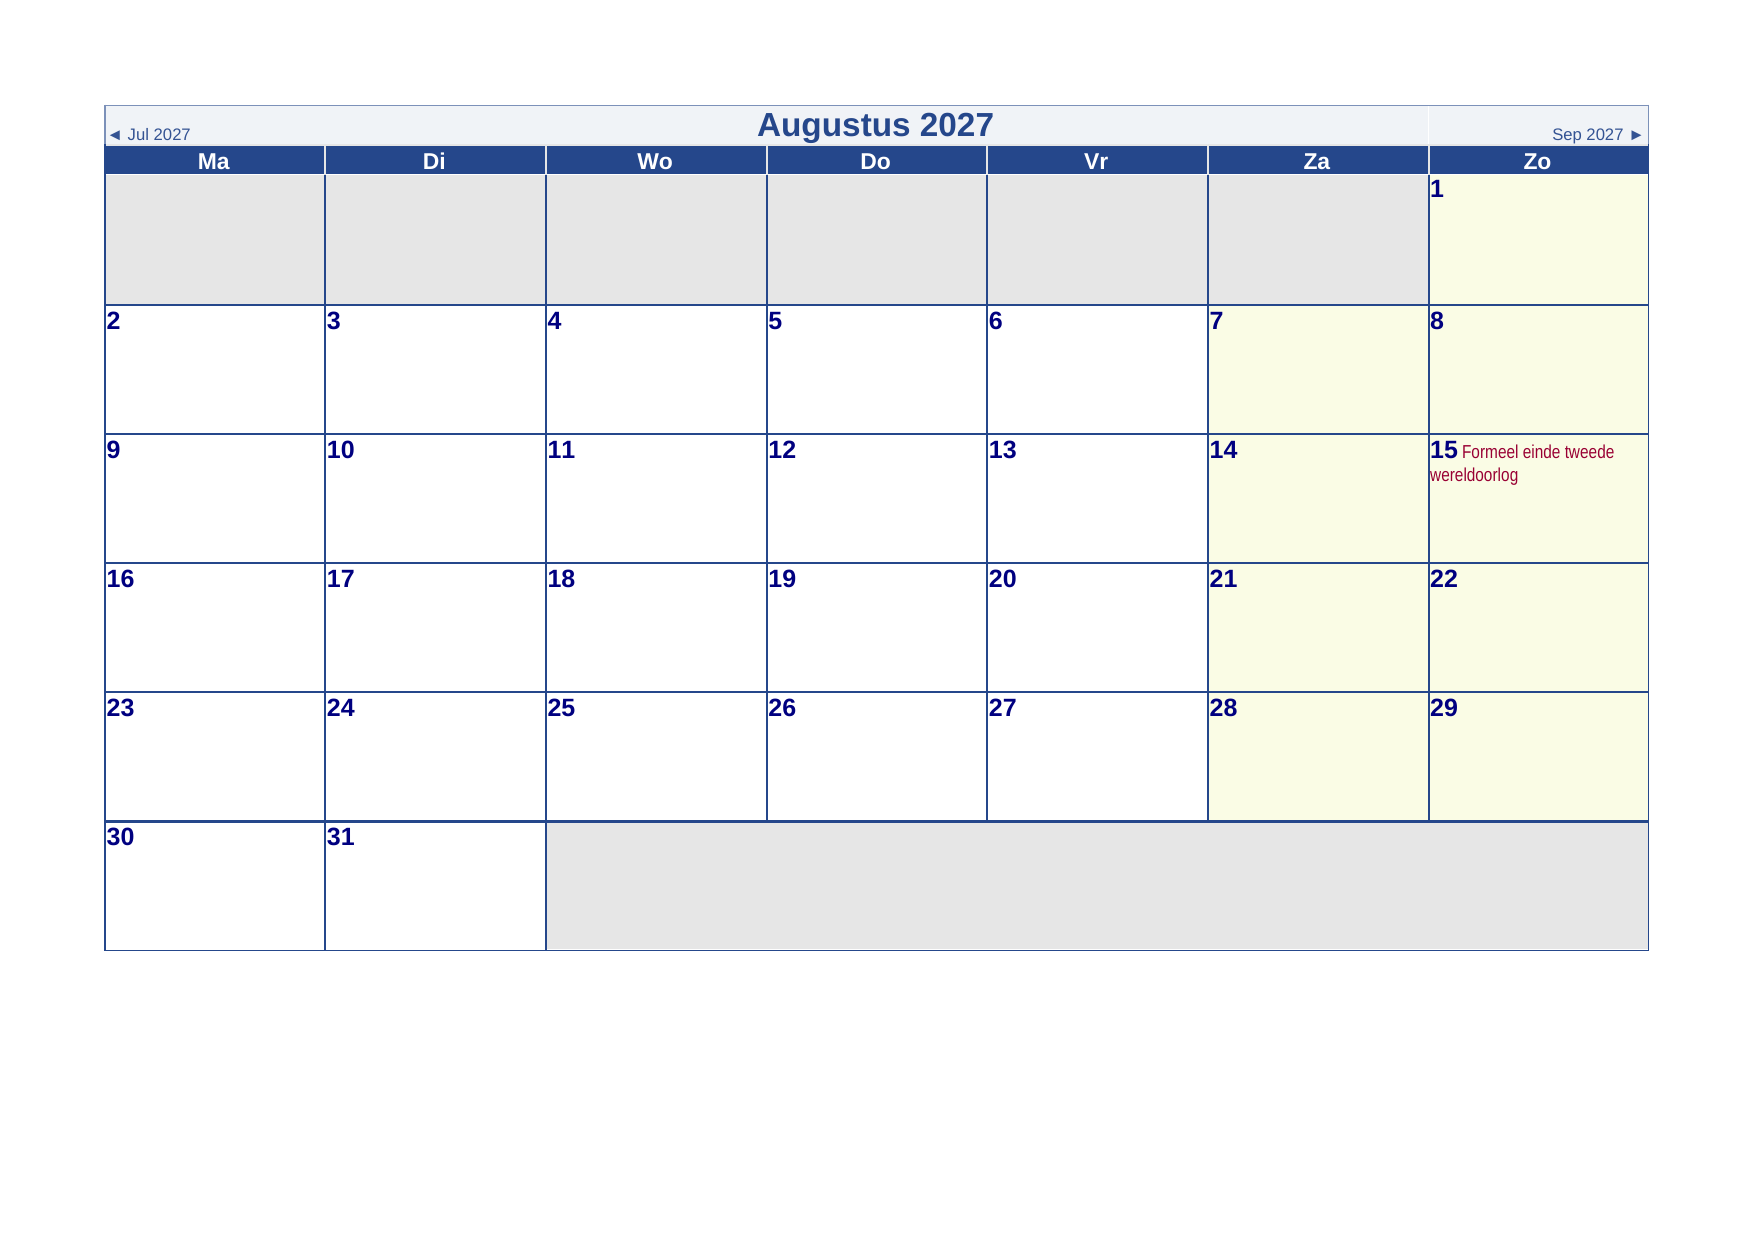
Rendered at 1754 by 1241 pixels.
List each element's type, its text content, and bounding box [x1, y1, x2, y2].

table_cell 26 [768, 693, 986, 820]
table_cell 4 [547, 306, 766, 433]
table_cell 28 [1209, 693, 1428, 820]
table_cell 25 [547, 693, 766, 820]
table_cell 13 [988, 435, 1207, 562]
table_cell Di [326, 146, 545, 174]
table_cell 14 [1209, 435, 1428, 562]
table_header Sep 2027 ► [1429, 106, 1648, 144]
table_cell [547, 175, 766, 304]
table_cell [768, 175, 986, 304]
table_cell 21 [1209, 564, 1428, 691]
table_cell 5 [768, 306, 986, 433]
table_cell Za [1209, 146, 1428, 174]
table_cell 20 [988, 564, 1207, 691]
table_cell Zo [1430, 146, 1648, 174]
table_cell 27 [988, 693, 1207, 820]
table_cell 7 [1209, 306, 1428, 433]
table_cell 9 [106, 435, 324, 562]
table_cell 12 [768, 435, 986, 562]
table_cell 10 [326, 435, 545, 562]
table_cell Wo [547, 146, 766, 174]
table_header ◄ Jul 2027 [106, 106, 325, 144]
table_cell Vr [988, 146, 1207, 174]
table_cell 16 [106, 564, 324, 691]
table_cell Do [768, 146, 986, 174]
table_cell 22 [1430, 564, 1648, 691]
table_cell 29 [1430, 693, 1648, 820]
table_cell 1 [1430, 175, 1648, 304]
table_cell 18 [547, 564, 766, 691]
table_cell 24 [326, 693, 545, 820]
table_cell 23 [106, 693, 324, 820]
table_cell [988, 175, 1207, 304]
table_cell Ma [106, 146, 324, 174]
table_cell 31 [326, 823, 545, 949]
table_cell 11 [547, 435, 766, 562]
table_cell 30 [106, 823, 324, 949]
table_cell [1209, 175, 1428, 304]
table_cell 19 [768, 564, 986, 691]
table_header Augustus 2027 [325, 106, 1428, 144]
table_cell [547, 823, 1648, 949]
table_cell 2 [106, 306, 324, 433]
table_cell 6 [988, 306, 1207, 433]
table_cell 3 [326, 306, 545, 433]
table_cell 15 Formeel einde tweede wereldoorlog [1430, 435, 1648, 562]
table_cell [106, 175, 324, 304]
table_cell 17 [326, 564, 545, 691]
table_cell [326, 175, 545, 304]
table_cell 8 [1430, 306, 1648, 433]
